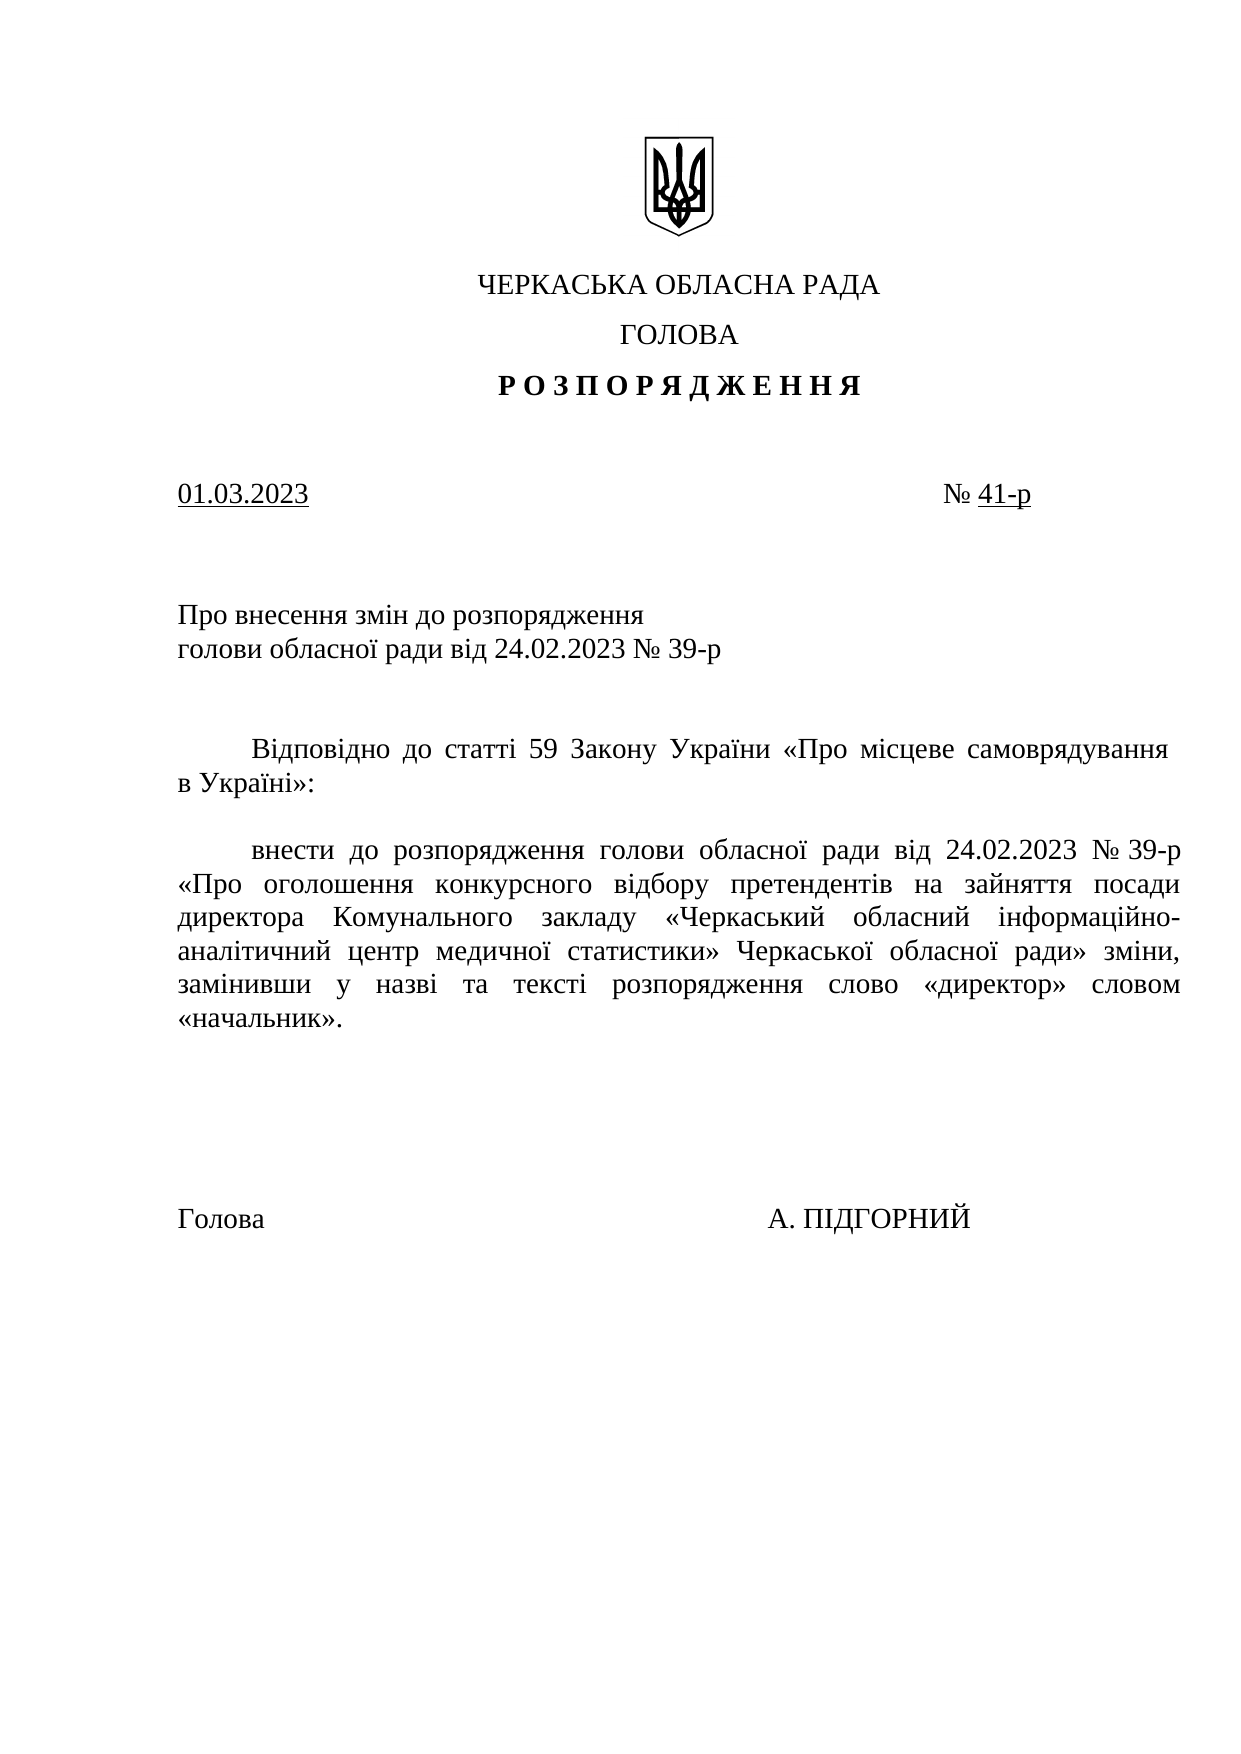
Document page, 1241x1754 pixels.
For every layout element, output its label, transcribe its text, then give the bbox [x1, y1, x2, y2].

text ГОЛОВА [177, 317, 1181, 351]
text Р О З П О Р Я Д Ж Е Н Н Я [177, 368, 1181, 401]
text Відповідно до статті 59 Закону України «Про місцеве самоврядування в Україні»: [177, 732, 1181, 799]
text 01.03.2023 № 41-р [177, 477, 1181, 510]
text ЧЕРКАСЬКА ОБЛАСНА РАДА [177, 267, 1181, 301]
text голови обласної ради від 24.02.2023 № 39-р [177, 631, 1181, 664]
text внести до розпорядження голови обласної ради від 24.02.2023 № 39-р «Про оголошення конкурсного відбору претендентів на зайняття посади директора Комунального закладу «Черкаський обласний інформаційно-аналітичний центр медичної статистики» Черкаської обласної ради» зміни, замінивши у назві та тексті розпорядження слово «директор» словом «начальник». [177, 832, 1181, 1033]
text Голова А. ПІДГОРНИЙ [177, 1201, 1181, 1235]
text Про внесення змін до розпорядження [177, 597, 1181, 631]
picture [622, 118, 736, 255]
